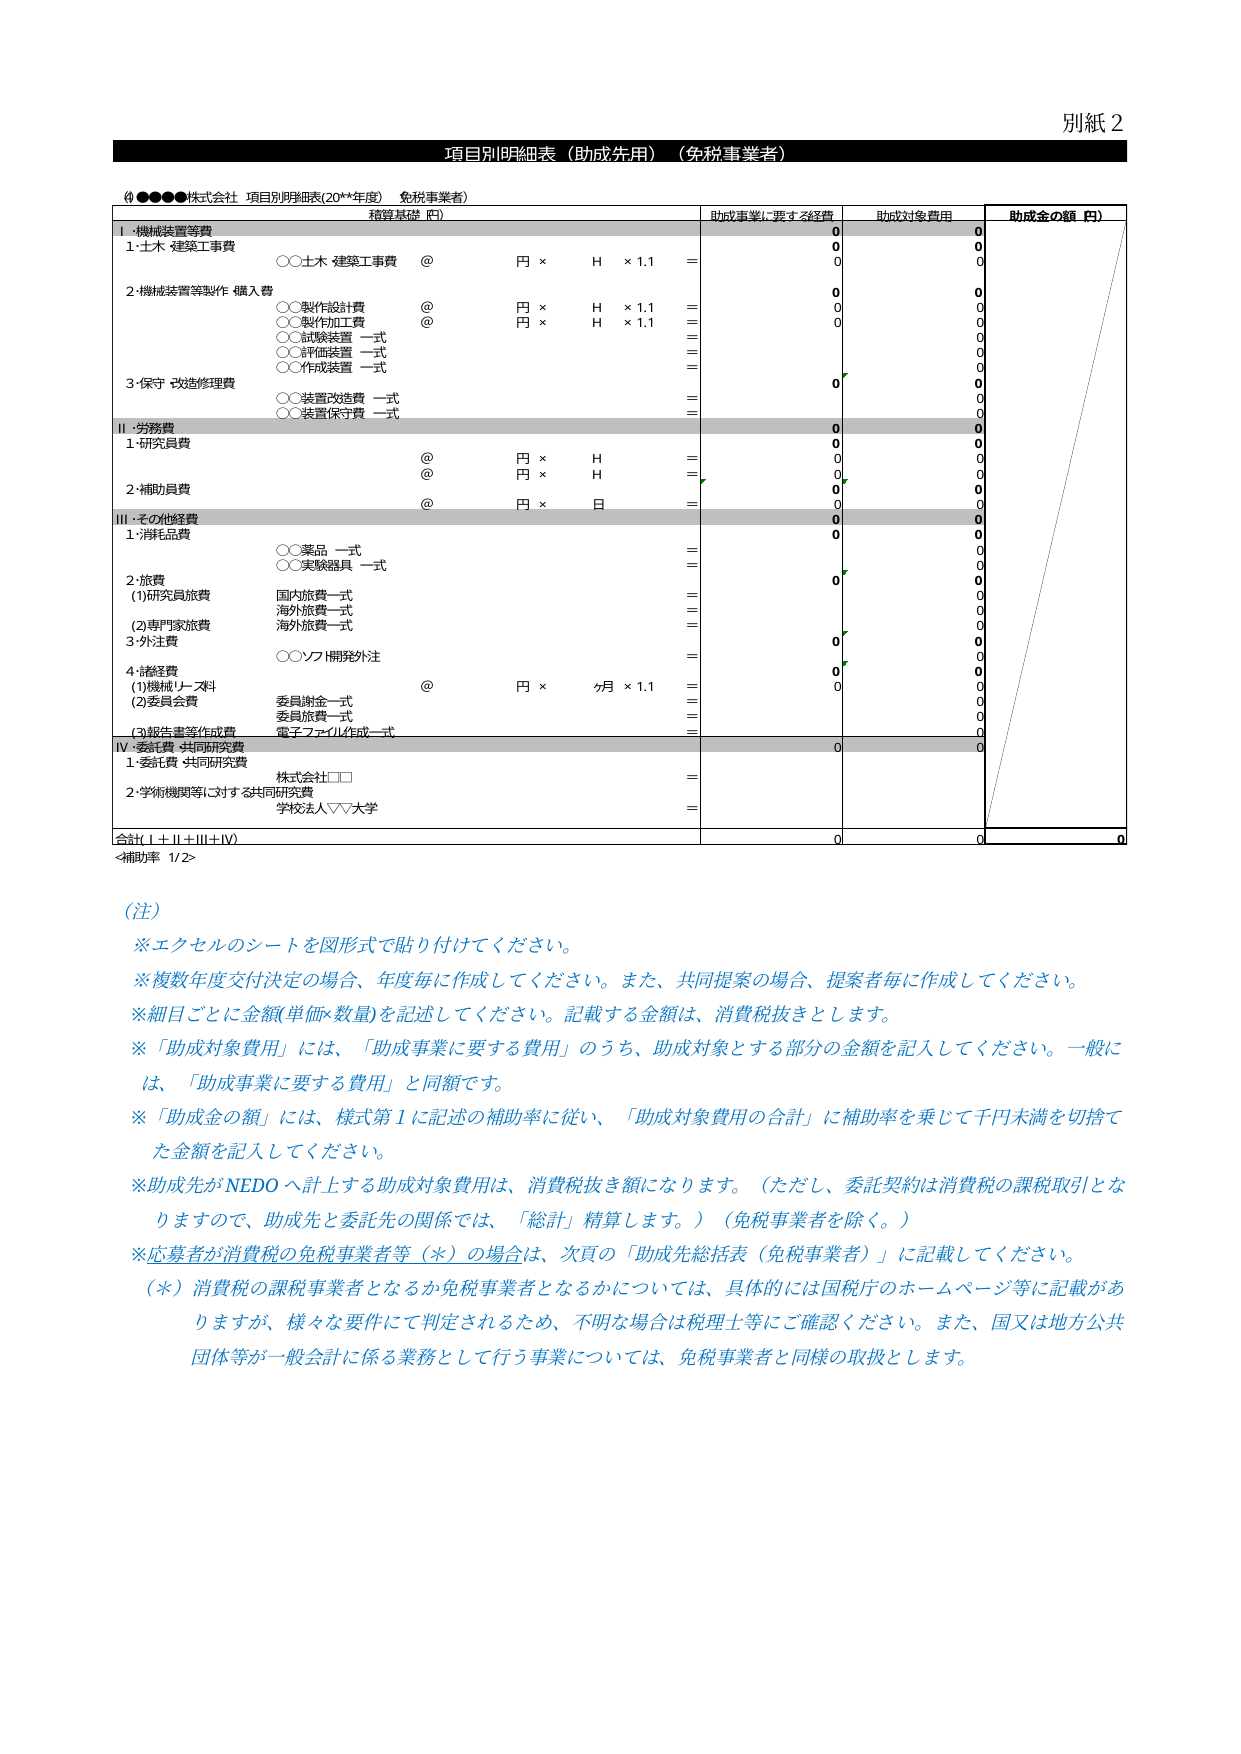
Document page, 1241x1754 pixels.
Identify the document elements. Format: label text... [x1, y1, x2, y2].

text ※「助成対象費用」には、「助成事業に要する費用」のうち、助成対象とする部分の金額を記入してください。一般には、「助成事業に要する費用」と同額です。 [131, 1030, 1128, 1099]
text 別紙２ [112, 105, 1128, 139]
text ※応募者が消費税の免税事業者等（＊）の場合は、次頁の「助成先総括表（免税事業者）」に記載してください。 [112, 1236, 1128, 1270]
text ※複数年度交付決定の場合、年度毎に作成してください。また、共同提案の場合、提案者毎に作成してください。 [112, 962, 1128, 996]
text ※「助成金の額」には、様式第１に記述の補助率に従い、「助成対象費用の合計」に補助率を乗じて千円未満を切捨てた金額を記入してください。 [131, 1099, 1128, 1167]
text ※助成先がNEDOへ計上する助成対象費用は、消費税抜き額になります。（ただし、委託契約は消費税の課税取引となりますので、助成先と委託先の関係では、「総計」精算します。）（免税事業者を除く。） [131, 1167, 1128, 1236]
text （＊）消費税の課税事業者となるか免税事業者となるかについては、具体的には国税庁のホームページ等に記載がありますが、様々な要件にて判定されるため、不明な場合は税理士等にご確認ください。また、国又は地方公共団体等が一般会計に係る業務として行う事業については、免税事業者と同様の取扱とします。 [134, 1270, 1128, 1373]
text ※エクセルのシートを図形式で貼り付けてください。 [112, 928, 1128, 962]
text （注） [112, 893, 1128, 928]
text ※細目ごとに金額(単価×数量)を記述してください。記載する金額は、消費税抜きとします。 [112, 996, 1128, 1030]
